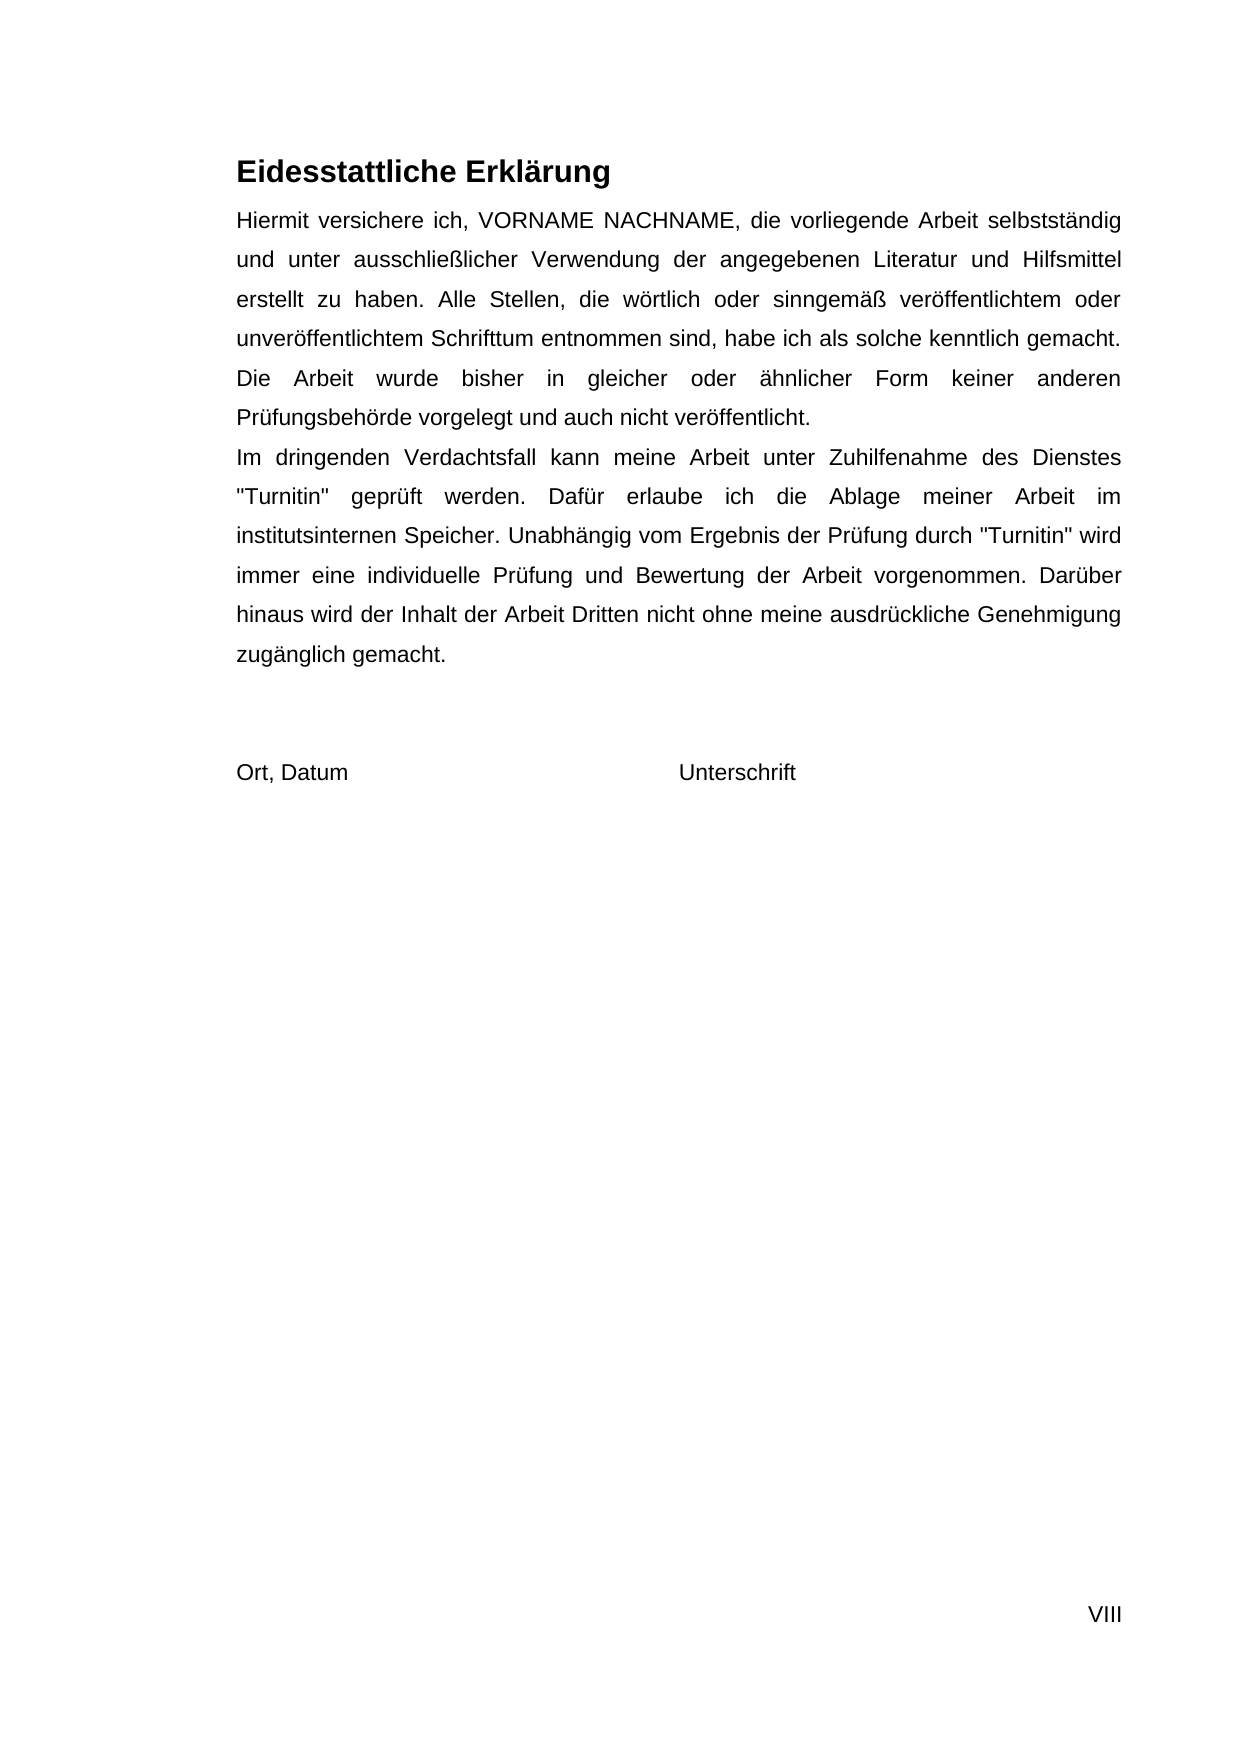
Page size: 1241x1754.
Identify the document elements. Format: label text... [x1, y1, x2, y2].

text Hiermit versichere ich, VORNAME NACHNAME, die vorliegende Arbeit selbstständig und unter ausschließlicher Verwendung der angegebenen Literatur und Hilfsmittel erstellt zu haben. Alle Stellen, die wörtlich oder sinngemäß veröffentlichtem oder unveröffentlichtem Schrifttum entnommen sind, habe ich als solche kenntlich gemacht. Die Arbeit wurde bisher in gleicher oder ähnlicher Form keiner anderen Prüfungsbehörde vorgelegt und auch nicht veröffentlicht. [236, 207, 1122, 430]
text Ort, Datum Unterschrift [236, 759, 1122, 786]
text Im dringenden Verdachtsfall kann meine Arbeit unter Zuhilfenahme des Dienstes "Turnitin" geprüft werden. Dafür erlaube ich die Ablage meiner Arbeit im institutsinternen Speicher. Unabhängig vom Ergebnis der Prüfung durch "Turnitin" wird immer eine individuelle Prüfung und Bewertung der Arbeit vorgenommen. Darüber hinaus wird der Inhalt der Arbeit Dritten nicht ohne meine ausdrückliche Genehmigung zugänglich gemacht. [236, 443, 1122, 667]
subtitle Eidesstattliche Erklärung [236, 153, 1122, 189]
